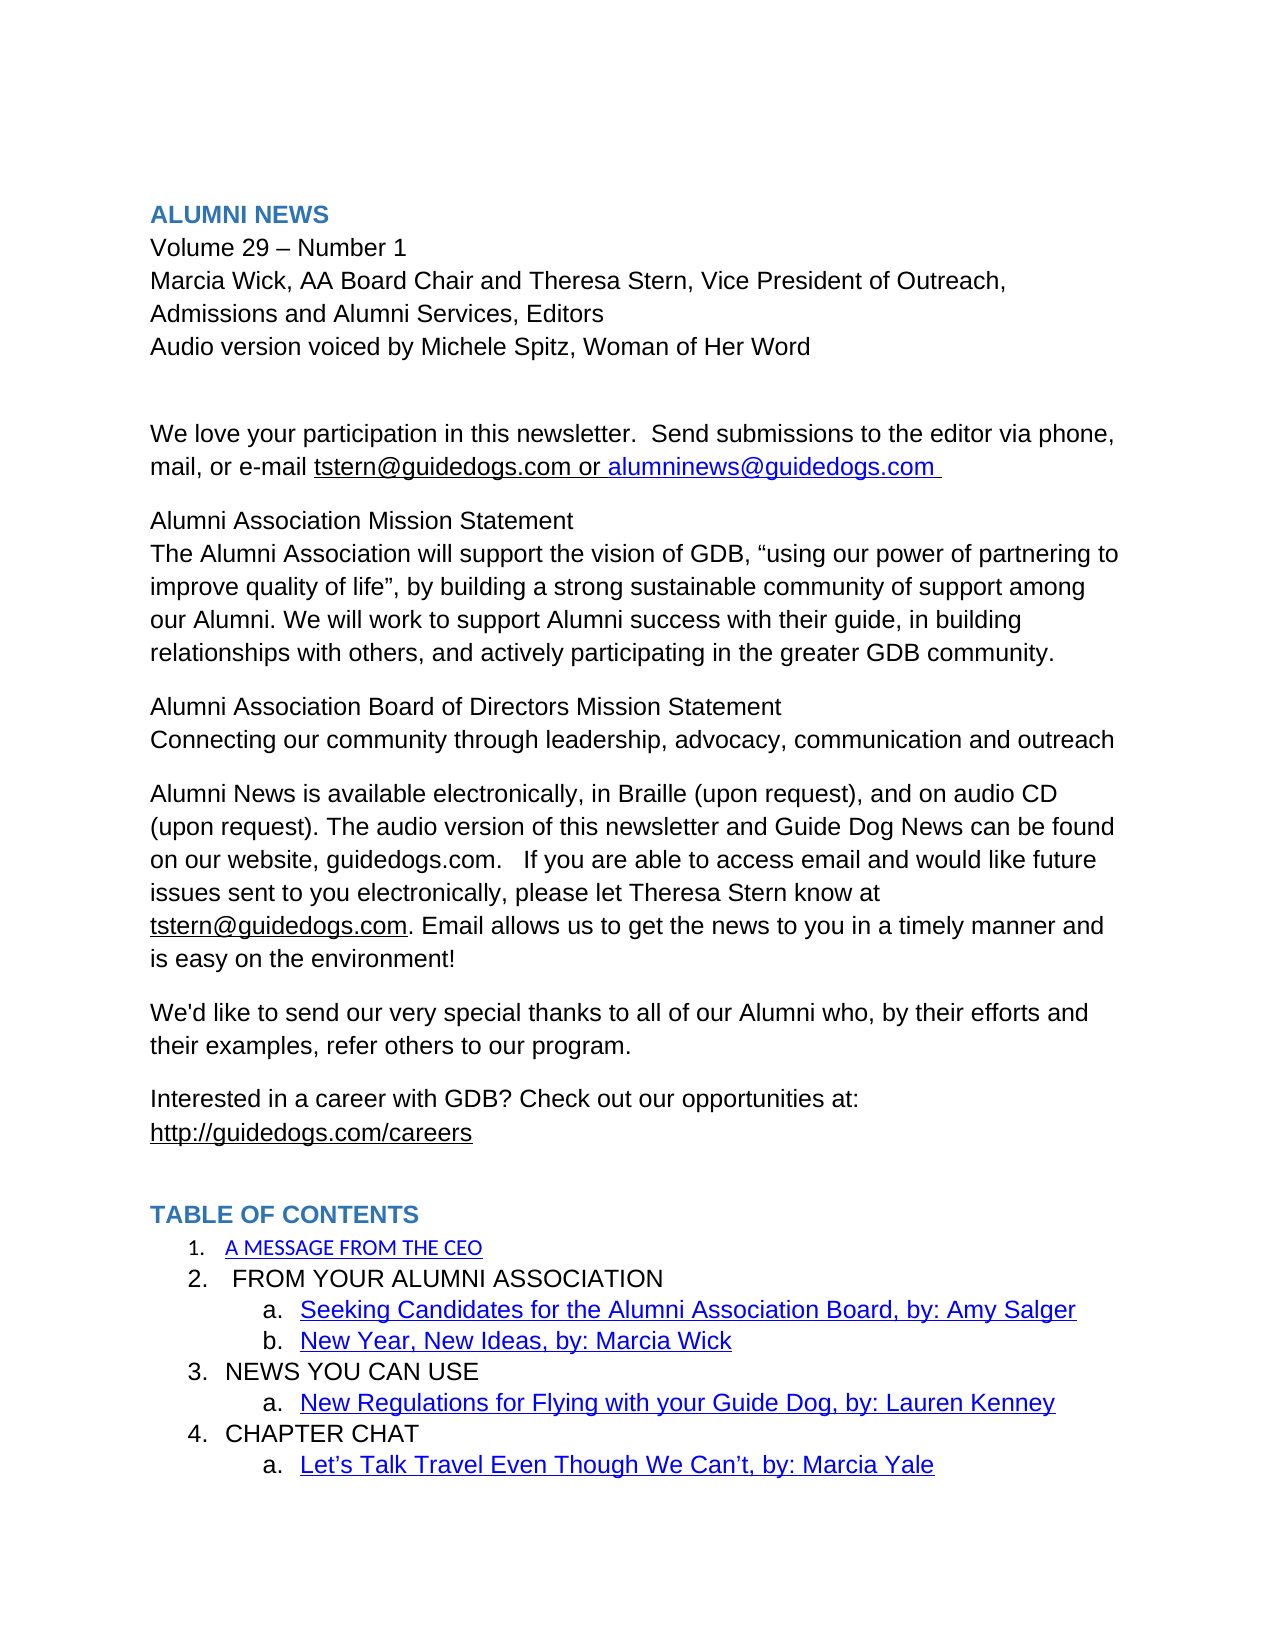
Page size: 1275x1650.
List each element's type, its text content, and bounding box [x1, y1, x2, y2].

text We love your participation in this newsletter. Send submissions to the editor via phone, mail, or e-mail tstern@guidedogs.com or alumninews@guidedogs.com [150, 419, 1125, 481]
list New Regulations for Flying with your Guide Dog, by: Lauren Kenney [262, 1388, 1125, 1417]
list New Year, New Ideas, by: Marcia Wick [262, 1326, 1125, 1354]
list FROM YOUR ALUMNI ASSOCIATION [187, 1264, 1125, 1292]
list NEWS YOU CAN USE [187, 1357, 1125, 1386]
list Seeking Candidates for the Alumni Association Board, by: Amy Salger [262, 1295, 1125, 1323]
list Let’s Talk Travel Even Though We Can’t, by: Marcia Yale [262, 1450, 1125, 1479]
text Interested in a career with GDB? Check out our opportunities at: http://guidedogs.com/careers [150, 1084, 1125, 1146]
text Alumni News is available electronically, in Braille (upon request), and on audio CD (upon request). The audio version of this newsletter and Guide Dog News can be found on our website, guidedogs.com. If you are able to access email and would like future issues sent to you electronically, please let Theresa Stern know at tstern@guidedogs.com. Email allows us to get the news to you in a timely manner and is easy on the environment! [150, 779, 1125, 972]
text Alumni Association Board of Directors Mission Statement [150, 692, 1125, 721]
text The Alumni Association will support the vision of GDB, “using our power of partnering to improve quality of life”, by building a strong sustainable community of support among our Alumni. We will work to support Alumni success with their guide, in building relationships with others, and actively participating in the greater GDB community. [150, 539, 1125, 667]
text Connecting our community through leadership, advocacy, communication and outreach [150, 725, 1125, 753]
list CHAPTER CHAT [187, 1419, 1125, 1448]
text Marcia Wick, AA Board Chair and Theresa Stern, Vice President of Outreach, Admissions and Alumni Services, Editors [150, 266, 1125, 328]
text TABLE OF CONTENTS [150, 1201, 1125, 1229]
text Audio version voiced by Michele Spitz, Woman of Her Word [150, 332, 1125, 361]
text ALUMNI NEWS [150, 200, 1125, 229]
text Volume 29 – Number 1 [150, 233, 1125, 262]
text We'd like to send our very special thanks to all of our Alumni who, by their efforts and their examples, refer others to our program. [150, 998, 1125, 1059]
list A MESSAGE FROM THE CEO [187, 1233, 1125, 1262]
text Alumni Association Mission Statement [150, 506, 1125, 534]
